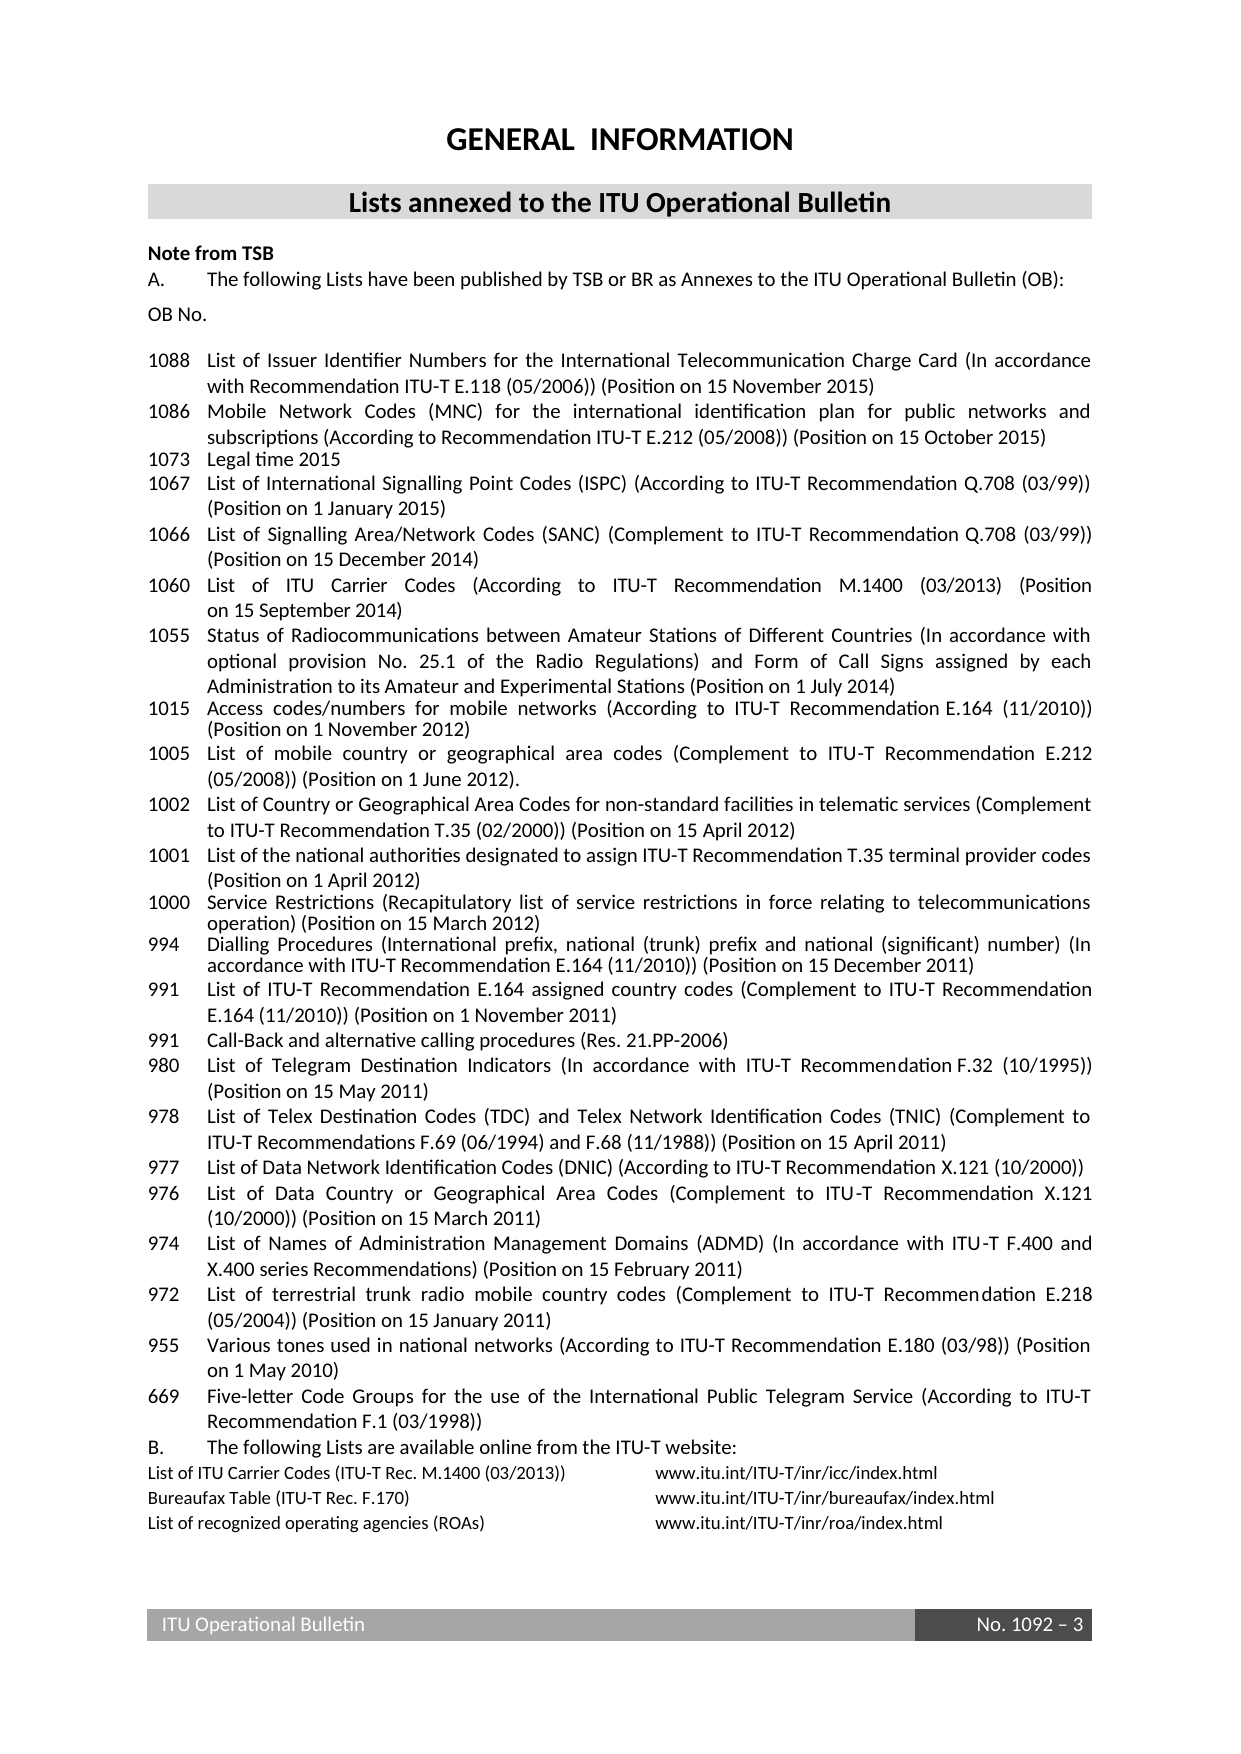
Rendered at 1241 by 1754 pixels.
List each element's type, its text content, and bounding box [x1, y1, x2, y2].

text 1060 List of ITU Carrier Codes (According to ITU-T Recommendation M.1400 (03/2013) (Position on 15 September 2014) [148, 572, 1092, 623]
text 1073 Legal time 2015 [148, 449, 1092, 470]
subtitle Lists annexed to the ITU Operational Bulletin [148, 184, 1092, 219]
text 1000 Service Restrictions (Recapitulatory list of service restrictions in force relating to telecommunications operation) (Position on 15 March 2012) [148, 893, 1092, 935]
text 978 List of Telex Destination Codes (TDC) and Telex Network Identification Codes (TNIC) (Complement to ITU-T Recommendations F.69 (06/1994) and F.68 (11/1988)) (Position on 15 April 2011) [148, 1103, 1092, 1154]
text 994 Dialling Procedures (International prefix, national (trunk) prefix and national (significant) number) (In accordance with ITU-T Recommendation E.164 (11/2010)) (Position on 15 December 2011) [148, 935, 1092, 976]
text OB No. [148, 301, 1092, 327]
text 1067 List of International Signalling Point Codes (ISPC) (According to ITU-T Recommendation Q.708 (03/99)) (Position on 1 January 2015) [148, 470, 1092, 521]
subtitle GENERAL INFORMATION [148, 118, 1092, 159]
text 977 List of Data Network Identification Codes (DNIC) (According to ITU-T Recommendation X.121 (10/2000)) [148, 1154, 1092, 1180]
text 1086 Mobile Network Codes (MNC) for the international identification plan for public networks and subscriptions (According to Recommendation ITU-T E.212 (05/2008)) (Position on 15 October 2015) [148, 398, 1092, 449]
text 976 List of Data Country or Geographical Area Codes (Complement to ITU-T Recommendation X.121 (10/2000)) (Position on 15 March 2011) [148, 1180, 1092, 1231]
text B. The following Lists are available online from the ITU-T website: [148, 1434, 1092, 1459]
text 955 Various tones used in national networks (According to ITU-T Recommendation E.180 (03/98)) (Position on 1 May 2010) [148, 1332, 1092, 1383]
text Note from TSB [148, 240, 1092, 266]
text 1015 Access codes/numbers for mobile networks (According to ITU-T Recommendation E.164 (11/2010)) (Position on 1 November 2012) [148, 699, 1092, 741]
text List of ITU Carrier Codes (ITU-T Rec. M.1400 (03/2013)) www.itu.int/ITU-T/inr/icc/index.html [148, 1461, 1092, 1484]
text 991 List of ITU-T Recommendation E.164 assigned country codes (Complement to ITU-T Recommendation E.164 (11/2010)) (Position on 1 November 2011) [148, 976, 1092, 1027]
text 1001 List of the national authorities designated to assign ITU-T Recommendation T.35 terminal provider codes (Position on 1 April 2012) [148, 842, 1092, 893]
text List of recognized operating agencies (ROAs) www.itu.int/ITU-T/inr/roa/index.html [148, 1511, 1092, 1534]
text A. The following Lists have been published by TSB or BR as Annexes to the ITU Operational Bulletin (OB): [148, 266, 1092, 291]
text 1088 List of Issuer Identifier Numbers for the International Telecommunication Charge Card (In accordance with Recommendation ITU-T E.118 (05/2006)) (Position on 15 November 2015) [148, 348, 1092, 398]
text 1055 Status of Radiocommunications between Amateur Stations of Different Countries (In accordance with optional provision No. 25.1 of the Radio Regulations) and Form of Call Signs assigned by each Administration to its Amateur and Experimental Stations (Position on 1 July 2014) [148, 623, 1092, 699]
text 972 List of terrestrial trunk radio mobile country codes (Complement to ITU-T Recommendation E.218 (05/2004)) (Position on 15 January 2011) [148, 1281, 1092, 1332]
text 1005 List of mobile country or geographical area codes (Complement to ITU-T Recommendation E.212 (05/2008)) (Position on 1 June 2012). [148, 741, 1092, 791]
text 669 Five-letter Code Groups for the use of the International Public Telegram Service (According to ITU-T Recommendation F.1 (03/1998)) [148, 1383, 1092, 1434]
text 980 List of Telegram Destination Indicators (In accordance with ITU-T Recommendation F.32 (10/1995)) (Position on 15 May 2011) [148, 1053, 1092, 1103]
text 974 List of Names of Administration Management Domains (ADMD) (In accordance with ITU-T F.400 and X.400 series Recommendations) (Position on 15 February 2011) [148, 1231, 1092, 1281]
text Bureaufax Table (ITU-T Rec. F.170) www.itu.int/ITU-T/inr/bureaufax/index.html [148, 1486, 1092, 1509]
text 1066 List of Signalling Area/Network Codes (SANC) (Complement to ITU-T Recommendation Q.708 (03/99)) (Position on 15 December 2014) [148, 521, 1092, 572]
text 1002 List of Country or Geographical Area Codes for non-standard facilities in telematic services (Complement to ITU-T Recommendation T.35 (02/2000)) (Position on 15 April 2012) [148, 791, 1092, 842]
text 991 Call-Back and alternative calling procedures (Res. 21.PP-2006) [148, 1027, 1092, 1053]
